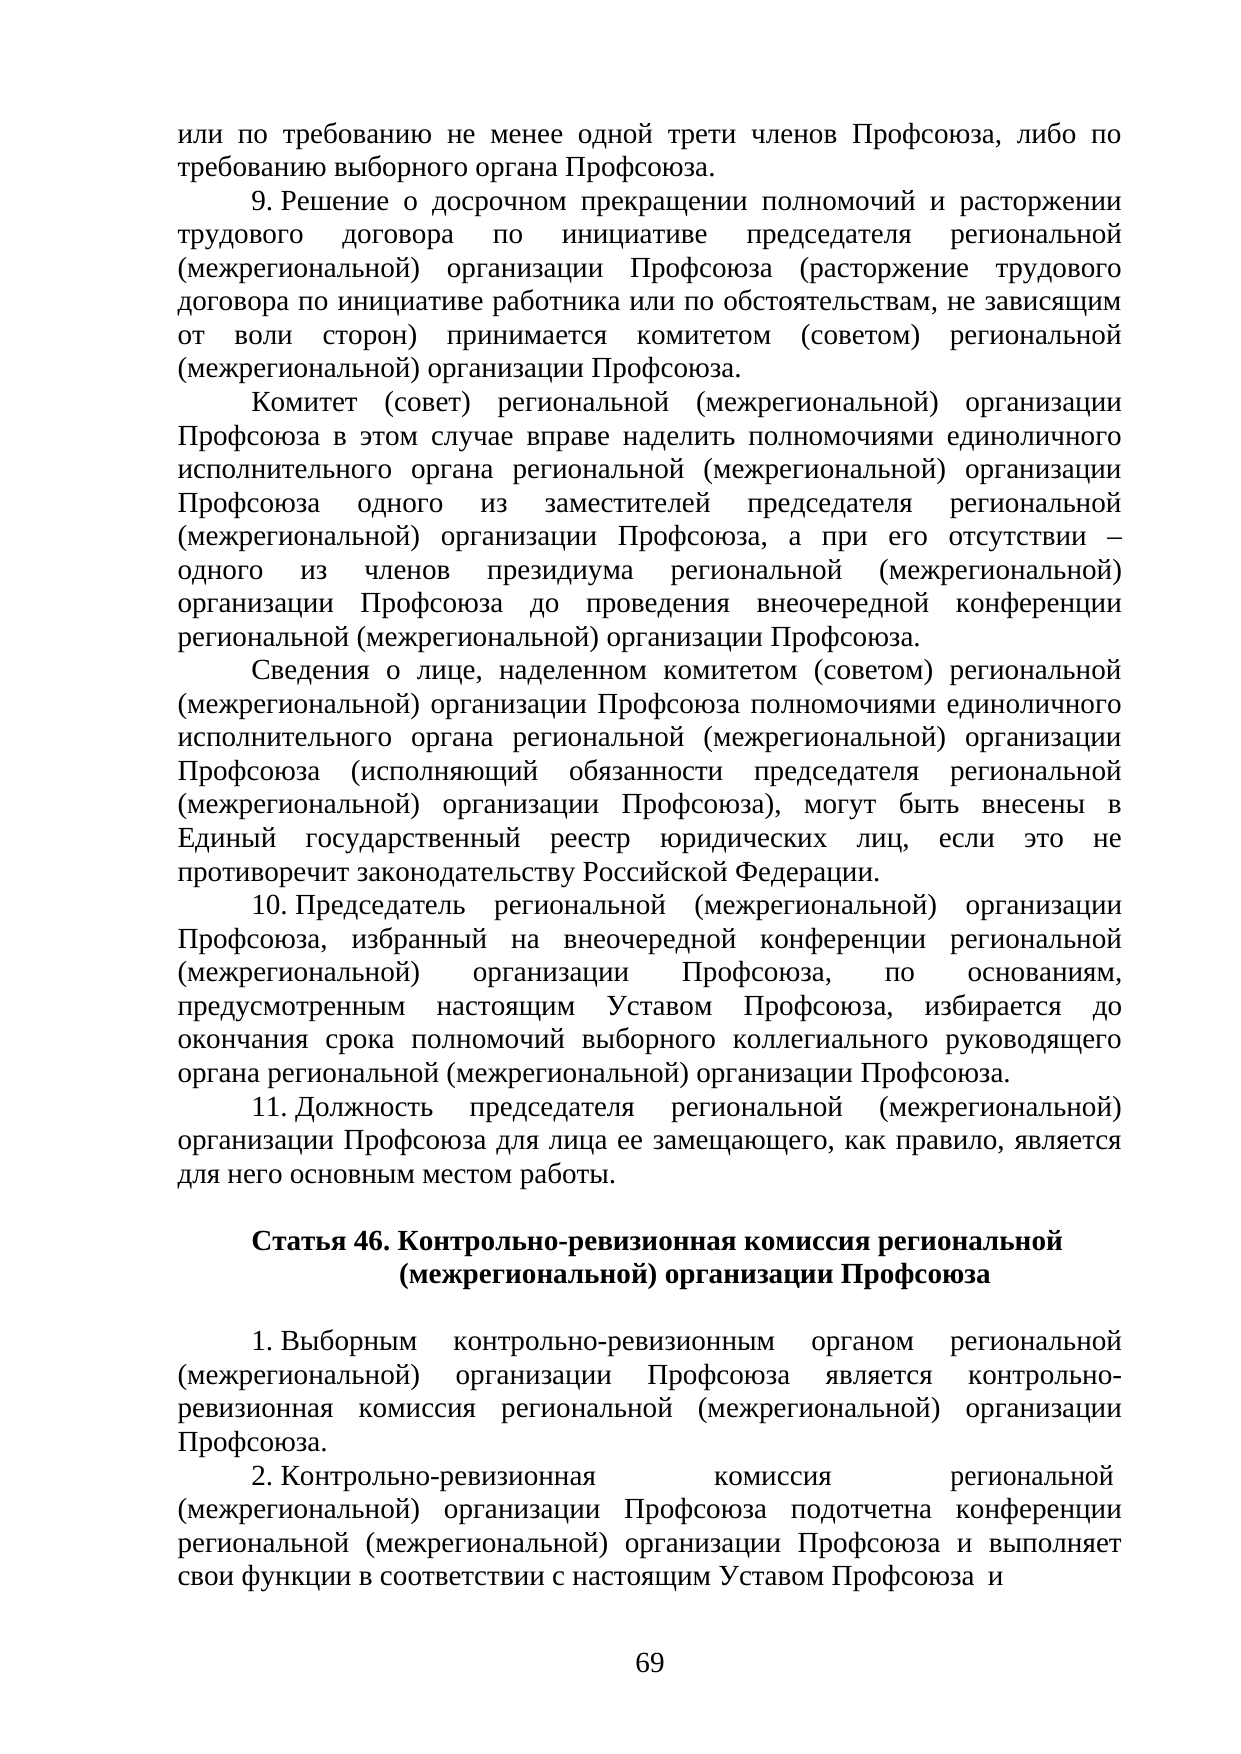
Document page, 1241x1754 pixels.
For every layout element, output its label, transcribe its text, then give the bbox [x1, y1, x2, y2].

list Должность председателя региональной (межрегиональной) организации Профсоюза для лица ее замещающего, как правило, является для него основным местом работы. [177, 1089, 1122, 1189]
list Выборным контрольно-ревизионным органом региональной (межрегиональной) организации Профсоюза является контрольно- ревизионная комиссия региональной (межрегиональной) организации Профсоюза. [177, 1323, 1122, 1458]
list Председатель региональной (межрегиональной) организации Профсоюза, избранный на внеочередной конференции региональной (межрегиональной) организации Профсоюза, по основаниям, предусмотренным настоящим Уставом Профсоюза, избирается до окончания срока полномочий выборного коллегиального руководящего органа региональной (межрегиональной) организации Профсоюза. [177, 887, 1123, 1089]
list Контрольно-ревизионная комиссия региональной (межрегиональной) организации Профсоюза подотчетна конференции региональной (межрегиональной) организации Профсоюза и выполняет свои функции в соответствии с настоящим Уставом Профсоюза и [177, 1458, 1122, 1592]
list Решение о досрочном прекращении полномочий и расторжении трудового договора по инициативе председателя региональной (межрегиональной) организации Профсоюза (расторжение трудового договора по инициативе работника или по обстоятельствам, не зависящим от воли сторон) принимается комитетом (советом) региональной (межрегиональной) организации Профсоюза. [177, 183, 1122, 384]
subtitle Статья 46. Контрольно-ревизионная комиссия региональной (межрегиональной) организации Профсоюза [251, 1223, 1065, 1290]
text или по требованию не менее одной трети членов Профсоюза, либо по требованию выборного органа Профсоюза. [177, 116, 1122, 183]
text Сведения о лице, наделенном комитетом (советом) региональной (межрегиональной) организации Профсоюза полномочиями единоличного исполнительного органа региональной (межрегиональной) организации Профсоюза (исполняющий обязанности председателя региональной (межрегиональной) организации Профсоюза), могут быть внесены в Единый государственный реестр юридических лиц, если это не противоречит законодательству Российской Федерации. [177, 652, 1122, 887]
text Комитет (совет) региональной (межрегиональной) организации Профсоюза в этом случае вправе наделить полномочиями единоличного исполнительного органа региональной (межрегиональной) организации Профсоюза одного из заместителей председателя региональной (межрегиональной) организации Профсоюза, а при его отсутствии – одного из членов президиума региональной (межрегиональной) организации Профсоюза до проведения внеочередной конференции региональной (межрегиональной) организации Профсоюза. [177, 384, 1122, 652]
